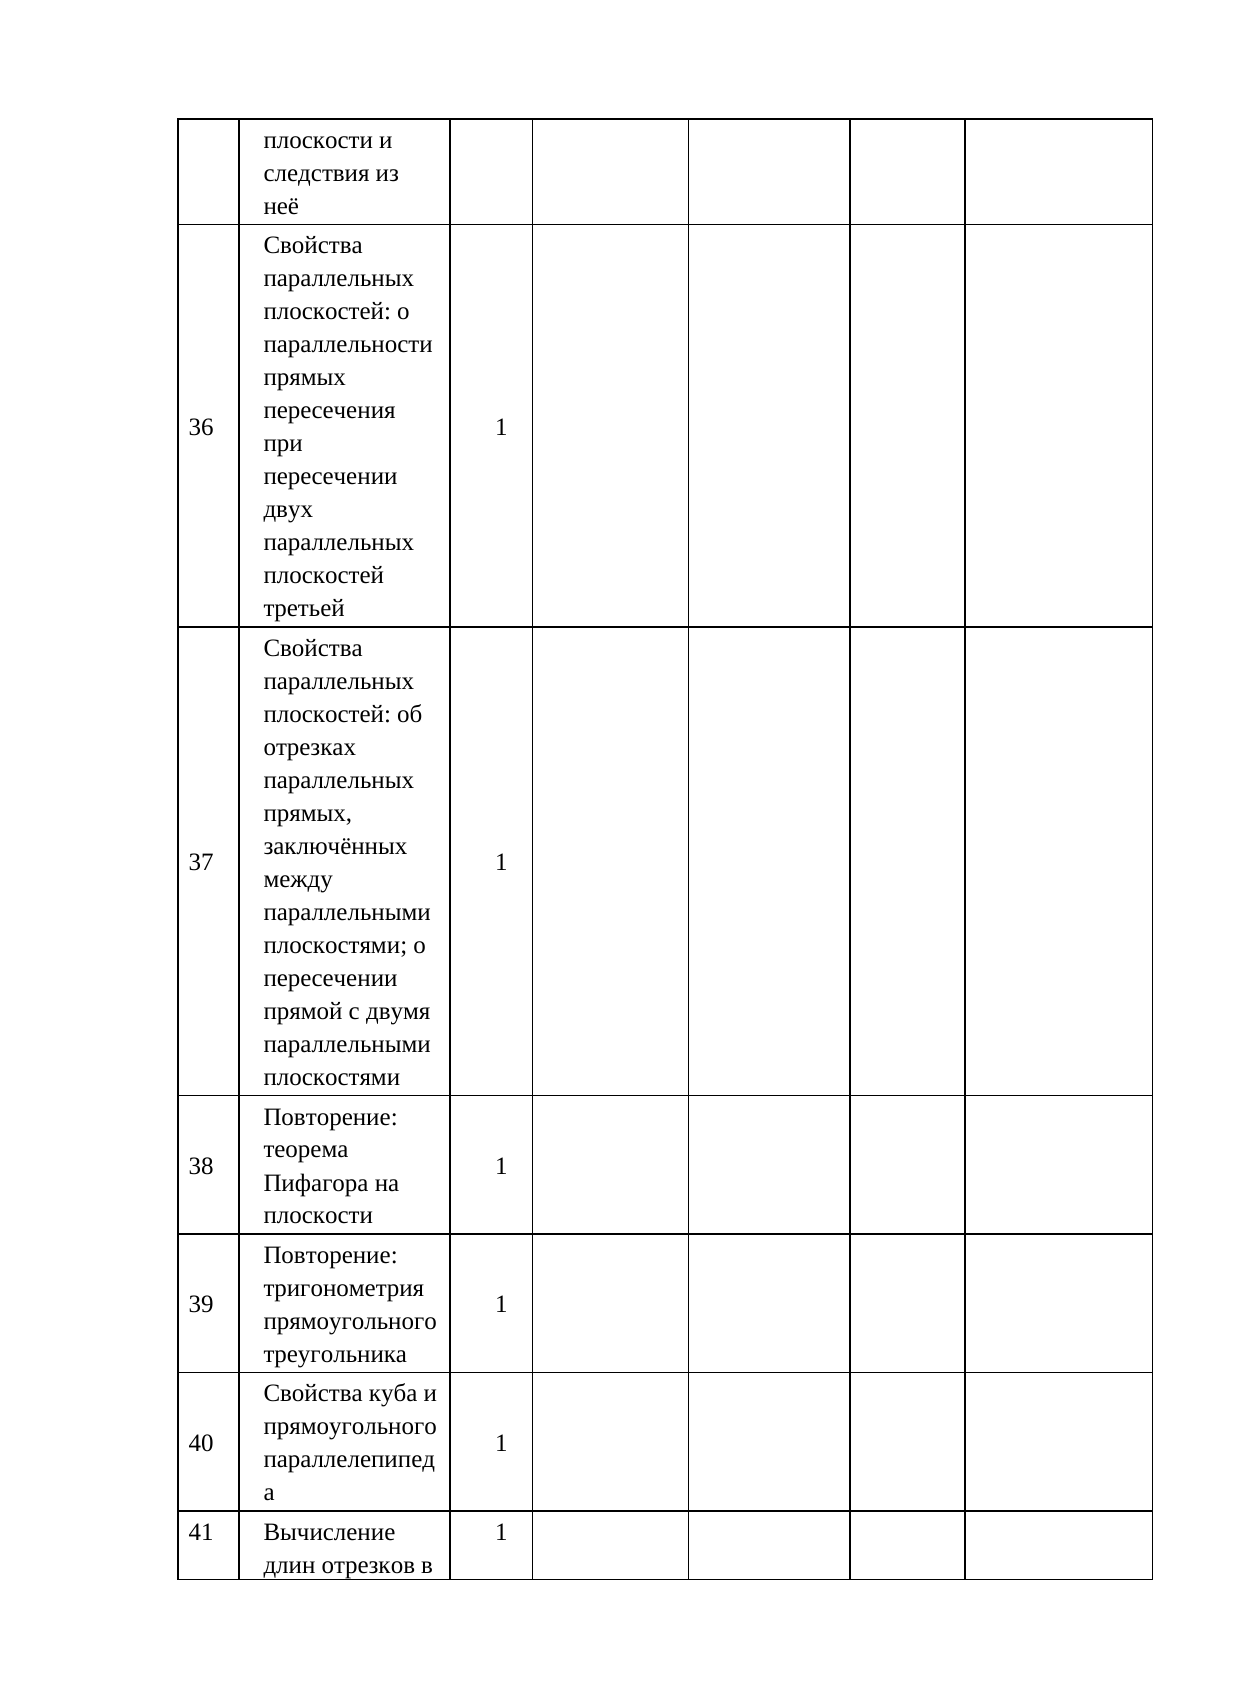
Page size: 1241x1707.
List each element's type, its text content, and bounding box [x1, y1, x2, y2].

table_cell Свойства параллельных плоскостей: о параллельности прямых пересечения при пересечении двух параллельных плоскостей третьей [240, 225, 449, 626]
table_cell 38 [179, 1096, 238, 1233]
table_cell 1 [451, 225, 532, 626]
table_cell [851, 225, 964, 626]
table_cell 39 [179, 1235, 238, 1372]
table_cell [851, 120, 964, 223]
table_cell 1 [451, 1096, 532, 1233]
table_cell [533, 120, 688, 223]
table_cell [966, 1373, 1152, 1510]
table_cell [966, 120, 1152, 223]
table_cell Свойства параллельных плоскостей: об отрезках параллельных прямых, заключённых между параллельными плоскостями; о пересечении прямой с двумя параллельными плоскостями [240, 628, 449, 1095]
table_cell 35 [179, 120, 238, 223]
table_cell [851, 1096, 964, 1233]
table_cell 1 [451, 1512, 532, 1579]
table_cell [851, 1373, 964, 1510]
table_cell [533, 1096, 688, 1233]
table_cell [966, 1096, 1152, 1233]
table_cell [851, 1235, 964, 1372]
table_cell [533, 225, 688, 626]
table_cell [689, 1512, 849, 1579]
table_cell 40 [179, 1373, 238, 1510]
table_cell 37 [179, 628, 238, 1095]
table_cell [966, 1512, 1152, 1579]
table_cell [533, 628, 688, 1095]
table_cell Свойства куба и прямоугольного параллелепипеда [240, 1373, 449, 1510]
table_cell [533, 1235, 688, 1372]
table_cell [689, 225, 849, 626]
table_cell [533, 1373, 688, 1510]
table_cell [689, 1373, 849, 1510]
table_cell [966, 628, 1152, 1095]
table_cell Повторение: тригонометрия прямоугольного треугольника [240, 1235, 449, 1372]
table_cell [689, 628, 849, 1095]
table_cell Повторение: теорема Пифагора на плоскости [240, 1096, 449, 1233]
table_cell [689, 120, 849, 223]
table_cell 1 [451, 120, 532, 223]
table_cell 36 [179, 225, 238, 626]
table_cell 1 [451, 1373, 532, 1510]
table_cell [240, 120, 449, 223]
table_cell [966, 225, 1152, 626]
table_cell [966, 1235, 1152, 1372]
table_cell [689, 1096, 849, 1233]
table_cell [533, 1512, 688, 1579]
table_cell [851, 1512, 964, 1579]
table_cell 41 [179, 1512, 238, 1579]
table_cell 1 [451, 628, 532, 1095]
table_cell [240, 1512, 449, 1579]
table_cell 1 [451, 1235, 532, 1372]
table_cell [689, 1235, 849, 1372]
table_cell [851, 628, 964, 1095]
